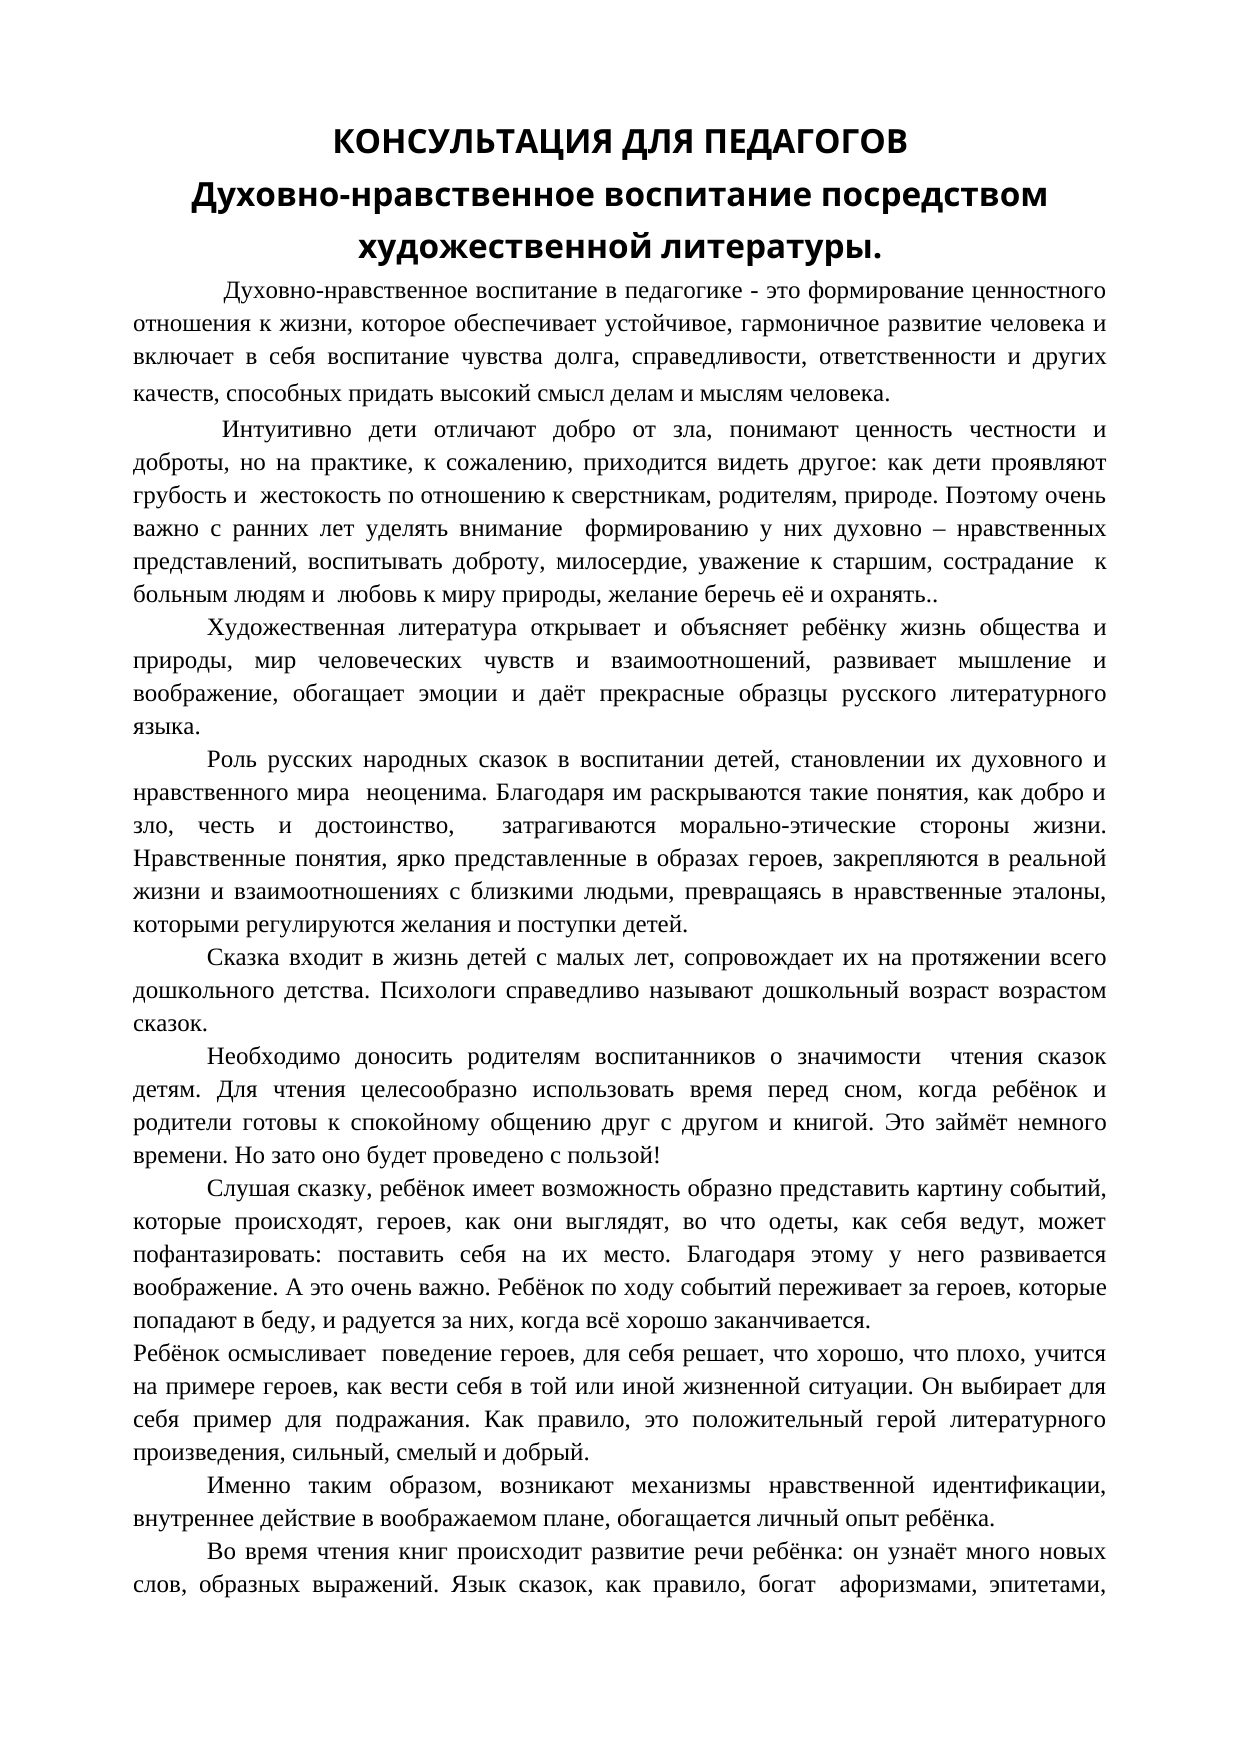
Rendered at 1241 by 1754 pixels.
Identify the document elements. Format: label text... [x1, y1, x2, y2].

text Художественная литература открывает и объясняет ребёнку жизнь общества и природы, мир человеческих чувств и взаимоотношений, развивает мышление и воображение, обогащает эмоции и даёт прекрасные образцы русского литературного языка. [133, 612, 1107, 740]
text Ребёнок осмысливает поведение героев, для себя решает, что хорошо, что плохо, учится на примере героев, как вести себя в той или иной жизненной ситуации. Он выбирает для себя пример для подражания. Как правило, это положительный герой литературного произведения, сильный, смелый и добрый. [133, 1338, 1107, 1466]
text Духовно-нравственное воспитание посредством художественной литературы. [133, 170, 1107, 268]
text КОНСУЛЬТАЦИЯ ДЛЯ ПЕДАГОГОВ [133, 118, 1107, 163]
text Роль русских народных сказок в воспитании детей, становлении их духовного и нравственного мира неоценима. Благодаря им раскрываются такие понятия, как добро и зло, честь и достоинство, затрагиваются морально-этические стороны жизни. Нравственные понятия, ярко представленные в образах героев, закрепляются в реальной жизни и взаимоотношениях с близкими людьми, превращаясь в нравственные эталоны, которыми регулируются желания и поступки детей. [133, 744, 1107, 938]
text Духовно-нравственное воспитание в педагогике - это формирование ценностного отношения к жизни, которое обеспечивает устойчивое, гармоничное развитие человека и включает в себя воспитание чувства долга, справедливости, ответственности и других качеств, способных придать высокий смысл делам и мыслям человека. [133, 275, 1107, 409]
text Именно таким образом, возникают механизмы нравственной идентификации, внутреннее действие в воображаемом плане, обогащается личный опыт ребёнка. [133, 1470, 1107, 1532]
text Сказка входит в жизнь детей с малых лет, сопровождает их на протяжении всего дошкольного детства. Психологи справедливо называют дошкольный возраст возрастом сказок. [133, 942, 1107, 1037]
text Необходимо доносить родителям воспитанников о значимости чтения сказок детям. Для чтения целесообразно использовать время перед сном, когда ребёнок и родители готовы к спокойному общению друг с другом и книгой. Это займёт немного времени. Но зато оно будет проведено с пользой! [133, 1041, 1107, 1169]
text Слушая сказку, ребёнок имеет возможность образно представить картину событий, которые происходят, героев, как они выглядят, во что одеты, как себя ведут, может пофантазировать: поставить себя на их место. Благодаря этому у него развивается воображение. А это очень важно. Ребёнок по ходу событий переживает за героев, которые попадают в беду, и радуется за них, когда всё хорошо заканчивается. [133, 1173, 1107, 1334]
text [133, 1536, 1107, 1598]
text Интуитивно дети отличают добро от зла, понимают ценность честности и доброты, но на практике, к сожалению, приходится видеть другое: как дети проявляют грубость и жестокость по отношению к сверстникам, родителям, природе. Поэтому очень важно с ранних лет уделять внимание формированию у них духовно – нравственных представлений, воспитывать доброту, милосердие, уважение к старшим, сострадание к больным людям и любовь к миру природы, желание беречь её и охранять.. [133, 414, 1107, 608]
